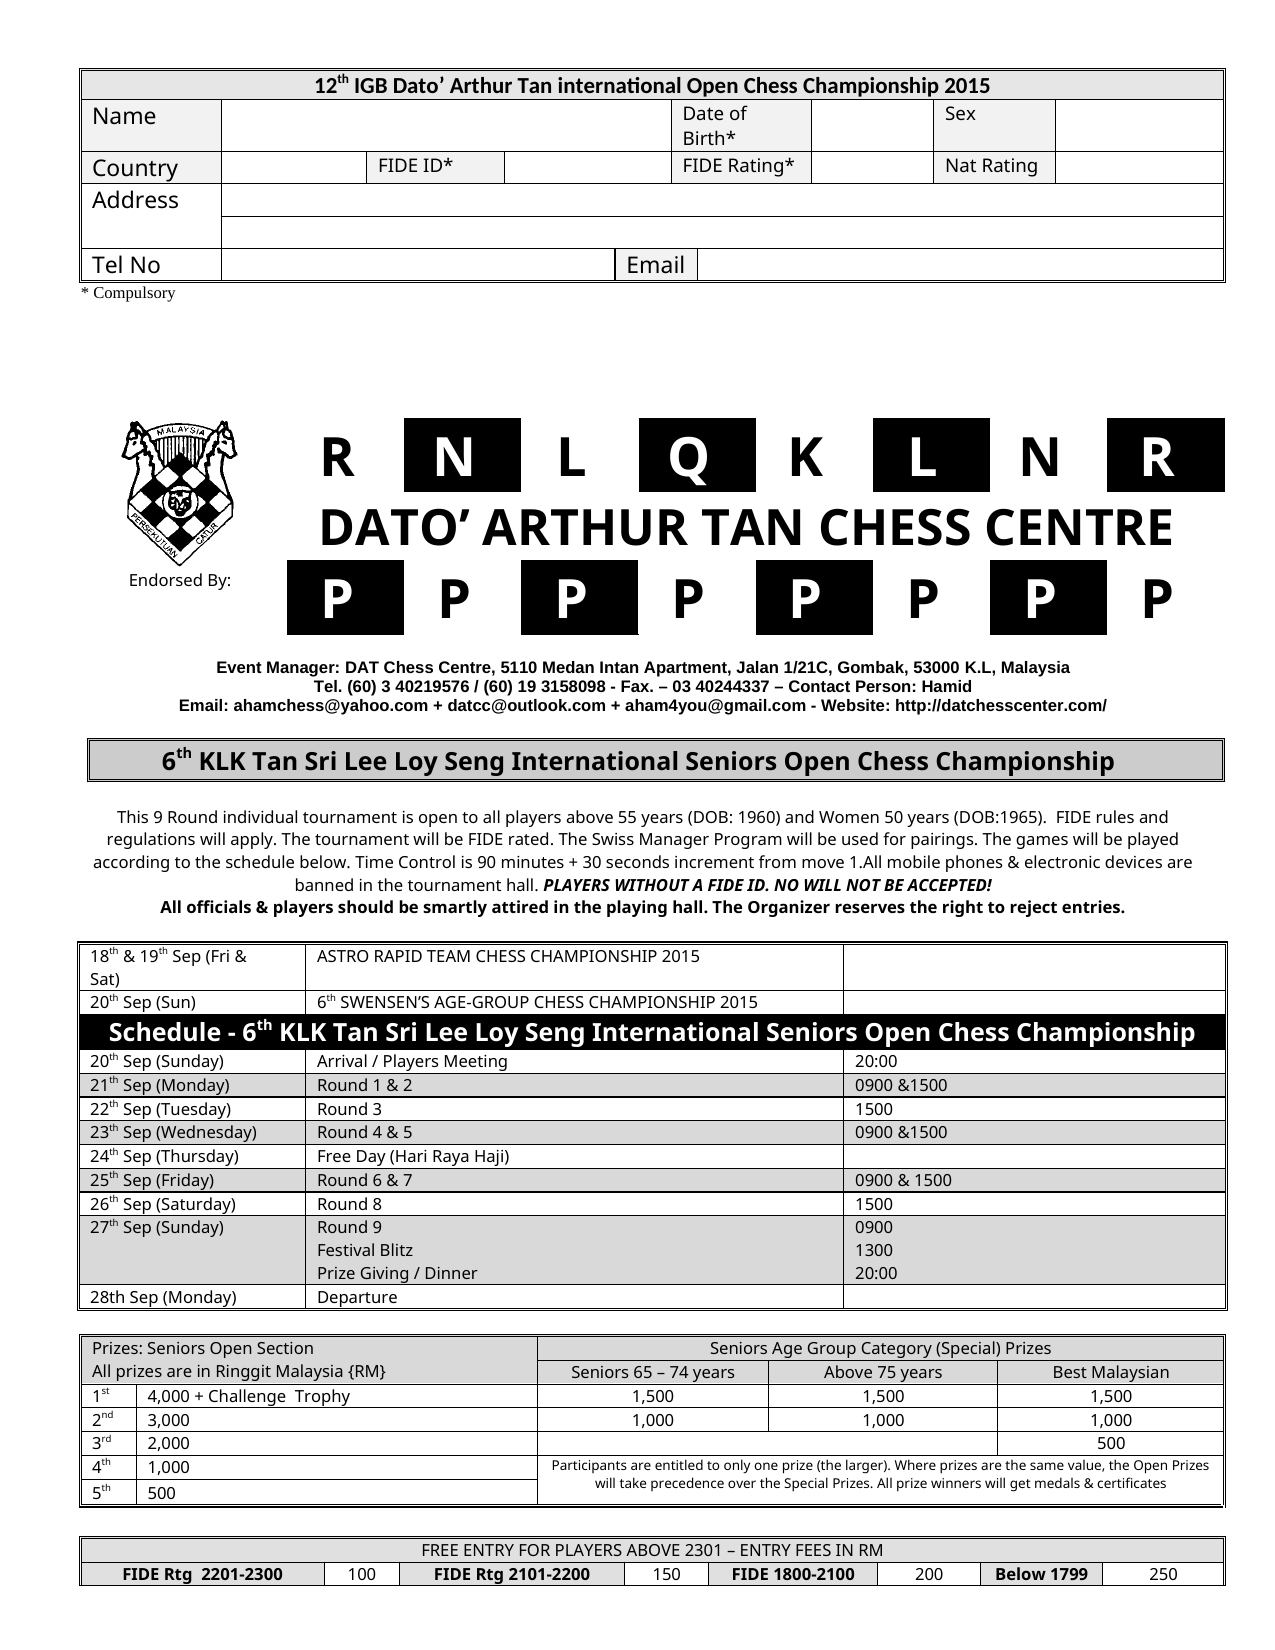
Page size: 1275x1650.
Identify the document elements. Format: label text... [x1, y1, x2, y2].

table_cell Nat Rating [934, 152, 1055, 183]
table_cell 500 [137, 1480, 537, 1504]
table_cell Round 9 Festival Blitz Prize Giving / Dinner [306, 1216, 843, 1284]
table_header R [1107, 419, 1224, 492]
table_cell DATO’ ARTHUR TAN CHESS CENTRE [287, 492, 1224, 560]
table_cell FIDE Rtg 2201-2300 [82, 1563, 324, 1585]
table_cell Name [82, 100, 221, 151]
table_cell 1,000 [538, 1408, 768, 1431]
table_cell P [639, 560, 756, 634]
text 6th KLK Tan Sri Lee Loy Seng International Seniors Open Chess Championship [90, 741, 1222, 779]
table_cell Email [616, 249, 697, 280]
table_cell 20th Sep (Sunday) [80, 1050, 305, 1073]
table_cell Participants are entitled to only one prize (the larger). Where prizes are the same value, the Open Prizes will take precedence over the Special Prizes. All prize winners will get medals & certificates [538, 1456, 1223, 1504]
table_header Prizes: Seniors Open Section All prizes are in Ringgit Malaysia {RM} [82, 1337, 537, 1383]
table_cell 3rd [82, 1432, 136, 1455]
table_header L [873, 419, 990, 492]
table_cell FIDE Rtg 2101-2200 [400, 1563, 624, 1585]
table_header N [990, 418, 1107, 492]
table_cell Best Malaysian [998, 1361, 1223, 1383]
table_cell 1,500 [538, 1385, 768, 1407]
table_cell 1,000 [998, 1408, 1223, 1431]
table_cell [222, 249, 614, 280]
table_cell 27th Sep (Sunday) [80, 1216, 305, 1284]
table_header ASTRO RAPID TEAM CHESS CHAMPIONSHIP 2015 [306, 945, 843, 990]
table_cell 0900 & 1500 [844, 1169, 1225, 1191]
table_header Seniors Age Group Category (Special) Prizes [538, 1337, 1223, 1360]
table_cell Sex [934, 100, 1055, 151]
table_cell 2nd [82, 1408, 136, 1431]
table_cell [505, 152, 671, 183]
table_cell 2,000 [137, 1432, 537, 1455]
table_cell 200 [878, 1563, 980, 1585]
text This 9 Round individual tournament is open to all players above 55 years (DOB: 1960) and Women 50 years (DOB:1965). FIDE rules and regulations will apply. The tournament will be FIDE rated. The Swiss Manager Program will be used for pairings. The games will be played according to the schedule below. Time Control is 90 minutes + 30 seconds increment from move 1.All mobile phones & electronic devices are banned in the tournament hall. PLAYERS WITHOUT A FIDE ID. NO WILL NOT BE ACCEPTED! [90, 805, 1196, 896]
table_cell P [287, 560, 404, 634]
table_cell 1,500 [998, 1385, 1223, 1407]
table_cell Round 6 & 7 [306, 1169, 843, 1191]
table_cell 4,000 + Challenge Trophy [137, 1385, 537, 1407]
table_cell Round 8 [306, 1193, 843, 1215]
table_cell P [990, 560, 1107, 634]
table_header Q [639, 419, 756, 492]
table_header R [287, 418, 404, 492]
table_cell 250 [1103, 1563, 1223, 1585]
table_cell Round 4 & 5 [306, 1121, 843, 1144]
table_cell 3,000 [137, 1408, 537, 1431]
table_cell [222, 152, 366, 183]
table_cell Schedule - 6th KLK Tan Sri Lee Loy Seng International Seniors Open Chess Championship [80, 1015, 1225, 1049]
table_cell Below 1799 [981, 1563, 1102, 1585]
table_cell 1500 [844, 1098, 1225, 1120]
table_cell [844, 1285, 1225, 1308]
table_cell 150 [625, 1563, 708, 1585]
table_cell [698, 249, 1223, 280]
table_cell FIDE 1800-2100 [709, 1563, 877, 1585]
table_cell [538, 1432, 997, 1455]
table_cell Tel No [82, 249, 221, 280]
table_header L [521, 418, 638, 492]
table_cell Departure [306, 1285, 843, 1308]
table_cell 500 [998, 1432, 1223, 1455]
table_header K [756, 418, 873, 492]
table_cell P [756, 560, 873, 634]
table_cell Free Day (Hari Raya Haji) [306, 1145, 843, 1168]
table_cell 1,000 [137, 1456, 537, 1478]
table_cell [1056, 152, 1223, 183]
table_cell P [1107, 560, 1224, 634]
table_cell 1,000 [769, 1408, 997, 1431]
table_cell 23th Sep (Wednesday) [80, 1121, 305, 1144]
table_cell Seniors 65 – 74 years [538, 1361, 768, 1383]
table_cell 28th Sep (Monday) [80, 1285, 305, 1308]
table_cell 4th [82, 1456, 136, 1478]
table_cell 24th Sep (Thursday) [80, 1145, 305, 1168]
table_cell 20:00 [844, 1050, 1225, 1073]
table_cell 0900 &1500 [844, 1074, 1225, 1096]
table_cell P [404, 560, 521, 634]
table_cell Country [82, 152, 221, 183]
table_cell [812, 100, 933, 151]
table_cell 6th SWENSEN’S AGE-GROUP CHESS CHAMPIONSHIP 2015 [306, 991, 843, 1014]
table_cell P [521, 560, 638, 634]
table_cell 100 [325, 1563, 399, 1585]
table_header 12th IGB Dato’ Arthur Tan international Open Chess Championship 2015 [82, 71, 1223, 99]
table_cell 26th Sep (Saturday) [80, 1193, 305, 1215]
table_header 18th & 19th Sep (Fri & Sat) [80, 945, 305, 990]
table_cell Address [82, 184, 221, 248]
table_cell Round 1 & 2 [306, 1074, 843, 1096]
table_cell [222, 100, 671, 151]
text Email: ahamchess@yahoo.com + datcc@outlook.com + aham4you@gmail.com - Website: http://datchesscenter.com/ [90, 696, 1196, 715]
table_cell [844, 991, 1225, 1014]
table_cell [222, 184, 1223, 216]
table_cell [1056, 100, 1223, 151]
table_cell 5th [82, 1480, 136, 1504]
table_cell Round 3 [306, 1098, 843, 1120]
table_cell 22th Sep (Tuesday) [80, 1098, 305, 1120]
table_cell 0900 &1500 [844, 1121, 1225, 1144]
table_cell 20th Sep (Sun) [80, 991, 305, 1014]
text Tel. (60) 3 40219576 / (60) 19 3158098 - Fax. – 03 40244337 – Contact Person: Hamid [90, 677, 1196, 696]
table_header FREE ENTRY FOR PLAYERS ABOVE 2301 – ENTRY FEES IN RM [82, 1539, 1223, 1562]
table_cell 25th Sep (Friday) [80, 1169, 305, 1191]
text Event Manager: DAT Chess Centre, 5110 Medan Intan Apartment, Jalan 1/21C, Gombak, 53000 K.L, Malaysia [90, 658, 1196, 677]
table_cell 21th Sep (Monday) [80, 1074, 305, 1096]
table_header N [404, 419, 521, 492]
table_cell P [873, 560, 990, 634]
table_cell 1500 [844, 1193, 1225, 1215]
table_cell [222, 217, 1223, 248]
text * Compulsory [81, 283, 1215, 302]
table_cell Date of Birth* [672, 100, 811, 151]
table_header [844, 945, 1225, 990]
table_cell [812, 152, 933, 183]
table_cell Above 75 years [769, 1361, 997, 1383]
table_cell 1st [82, 1385, 136, 1407]
table_cell 1,500 [769, 1385, 997, 1407]
text All officials & players should be smartly attired in the playing hall. The Organizer reserves the right to reject entries. [90, 896, 1196, 919]
table_cell Arrival / Players Meeting [306, 1050, 843, 1073]
table_cell FIDE Rating* [672, 152, 811, 183]
table_cell [844, 1145, 1225, 1168]
table_cell 0900 1300 20:00 [844, 1216, 1225, 1284]
table_cell FIDE ID* [367, 152, 504, 183]
table_header Endorsed By: [90, 418, 287, 634]
